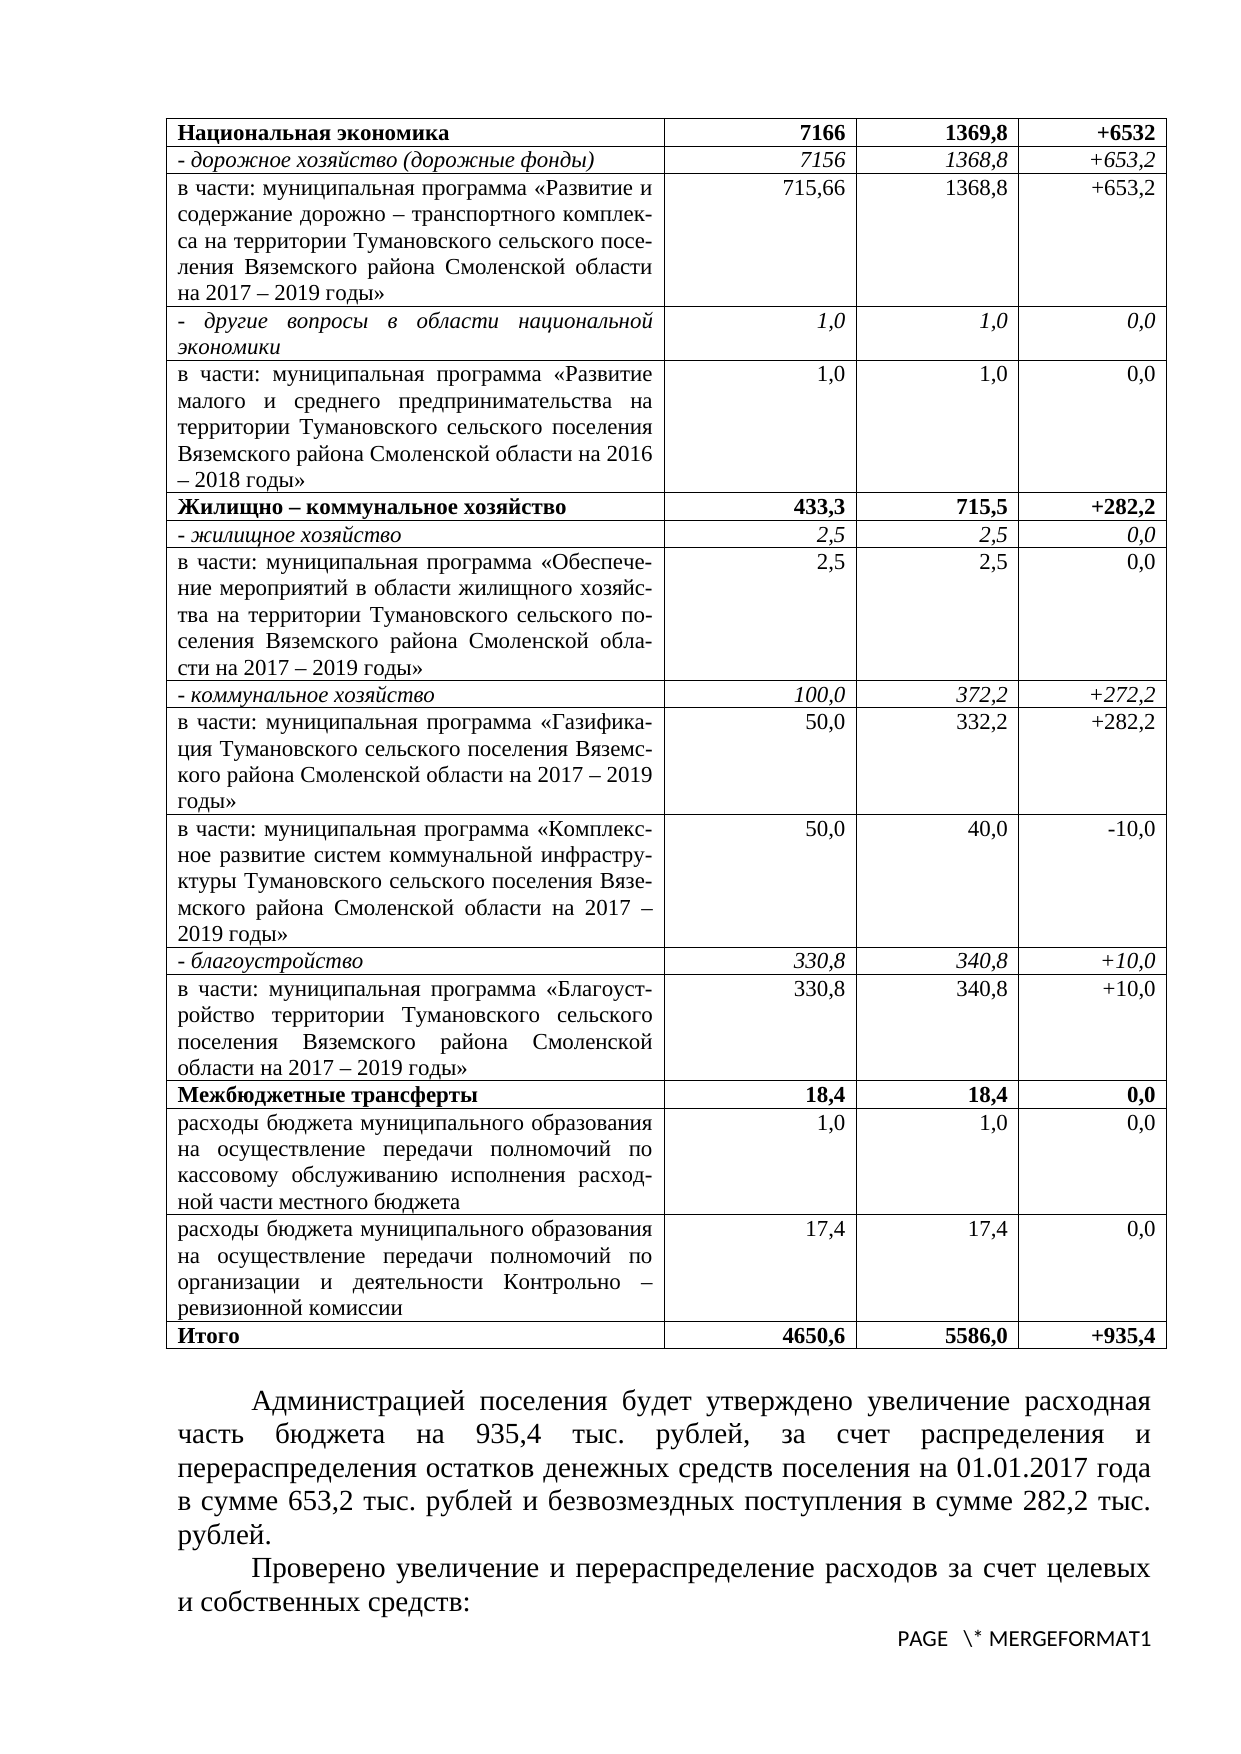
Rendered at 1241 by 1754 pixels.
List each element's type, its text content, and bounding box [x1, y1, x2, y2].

table_cell 1,0 [665, 307, 856, 359]
table_cell 2,5 [665, 521, 856, 547]
table_cell в части: муниципальная программа «Благоуст-ройство территории Тумановского сельского поселения Вяземского района Смоленской области на 2017 – 2019 годы» [167, 975, 664, 1080]
table_cell 0,0 [1019, 521, 1166, 547]
table_cell 18,4 [665, 1081, 856, 1108]
table_cell 1,0 [857, 1109, 1018, 1214]
text Проверено увеличение и перераспределение расходов за счет целевых и собственных средств: [177, 1550, 1152, 1617]
table_cell -10,0 [1019, 815, 1166, 947]
table_cell 50,0 [665, 708, 856, 814]
table_cell 1368,8 [857, 147, 1018, 173]
table_cell 7156 [665, 147, 856, 173]
table_cell Итого [167, 1322, 664, 1348]
table_cell 715,5 [857, 493, 1018, 520]
table_cell 1,0 [665, 361, 856, 492]
table_cell +653,2 [1019, 147, 1166, 173]
table_cell 433,3 [665, 493, 856, 520]
table_cell 340,8 [857, 948, 1018, 974]
table_cell +10,0 [1019, 948, 1166, 974]
table_cell +6532 [1019, 119, 1166, 146]
table_cell в части: муниципальная программа «Развитие малого и среднего предпринимательства на территории Тумановского сельского поселения Вяземского района Смоленской области на 2016 – 2018 годы» [167, 361, 664, 492]
table_cell +282,2 [1019, 708, 1166, 814]
table_cell в части: муниципальная программа «Комплекс-ное развитие систем коммунальной инфрастру-ктуры Тумановского сельского поселения Вязе-мского района Смоленской области на 2017 – 2019 годы» [167, 815, 664, 947]
table_cell в части: муниципальная программа «Газифика-ция Тумановского сельского поселения Вяземс-кого района Смоленской области на 2017 – 2019 годы» [167, 708, 664, 814]
table_cell 0,0 [1019, 307, 1166, 359]
table_cell +935,4 [1019, 1322, 1166, 1348]
table_cell 0,0 [1019, 548, 1166, 680]
table_cell 330,8 [665, 975, 856, 1080]
table_cell - коммунальное хозяйство [167, 681, 664, 707]
table_cell 1368,8 [857, 174, 1018, 306]
table_cell 2,5 [857, 521, 1018, 547]
table_cell 1,0 [857, 307, 1018, 359]
text Администрацией поселения будет утверждено увеличение расходная часть бюджета на 935,4 тыс. рублей, за счет распределения и перераспределения остатков денежных средств поселения на 01.01.2017 года в сумме 653,2 тыс. рублей и безвозмездных поступления в сумме 282,2 тыс. рублей. [177, 1383, 1152, 1550]
table_cell +282,2 [1019, 493, 1166, 520]
table_cell +653,2 [1019, 174, 1166, 306]
table_cell - благоустройство [167, 948, 664, 974]
table_cell 330,8 [665, 948, 856, 974]
table_cell 1,0 [665, 1109, 856, 1214]
table_cell 1,0 [857, 361, 1018, 492]
table_cell расходы бюджета муниципального образования на осуществление передачи полномочий по кассовому обслуживанию исполнения расход-ной части местного бюджета [167, 1109, 664, 1214]
table_cell 17,4 [665, 1215, 856, 1321]
table_cell 5586,0 [857, 1322, 1018, 1348]
table_cell Жилищно – коммунальное хозяйство [167, 493, 664, 520]
table_cell 18,4 [857, 1081, 1018, 1108]
table_cell +272,2 [1019, 681, 1166, 707]
table_cell 340,8 [857, 975, 1018, 1080]
table_cell - другие вопросы в области национальной экономики [167, 307, 664, 359]
table_cell 0,0 [1019, 1215, 1166, 1321]
table_cell - жилищное хозяйство [167, 521, 664, 547]
table_cell +10,0 [1019, 975, 1166, 1080]
table_cell 4650,6 [665, 1322, 856, 1348]
table_cell в части: муниципальная программа «Обеспече-ние мероприятий в области жилищного хозяйс-тва на территории Тумановского сельского по-селения Вяземского района Смоленской обла-сти на 2017 – 2019 годы» [167, 548, 664, 680]
table_cell 0,0 [1019, 361, 1166, 492]
table_cell 100,0 [665, 681, 856, 707]
table_cell Национальная экономика [167, 119, 664, 146]
table_cell 40,0 [857, 815, 1018, 947]
table_cell в части: муниципальная программа «Развитие и содержание дорожно – транспортного комплек-са на территории Тумановского сельского посе-ления Вяземского района Смоленской области на 2017 – 2019 годы» [167, 174, 664, 306]
table_cell 0,0 [1019, 1081, 1166, 1108]
table_cell расходы бюджета муниципального образования на осуществление передачи полномочий по организации и деятельности Контрольно – ревизионной комиссии [167, 1215, 664, 1321]
table_cell 0,0 [1019, 1109, 1166, 1214]
table_cell 2,5 [857, 548, 1018, 680]
table_cell Межбюджетные трансферты [167, 1081, 664, 1108]
table_cell 332,2 [857, 708, 1018, 814]
table_cell 7166 [665, 119, 856, 146]
table_cell - дорожное хозяйство (дорожные фонды) [167, 147, 664, 173]
table_cell 1369,8 [857, 119, 1018, 146]
table_cell 715,66 [665, 174, 856, 306]
table_cell 17,4 [857, 1215, 1018, 1321]
table_cell 2,5 [665, 548, 856, 680]
table_cell 50,0 [665, 815, 856, 947]
table_cell 372,2 [857, 681, 1018, 707]
